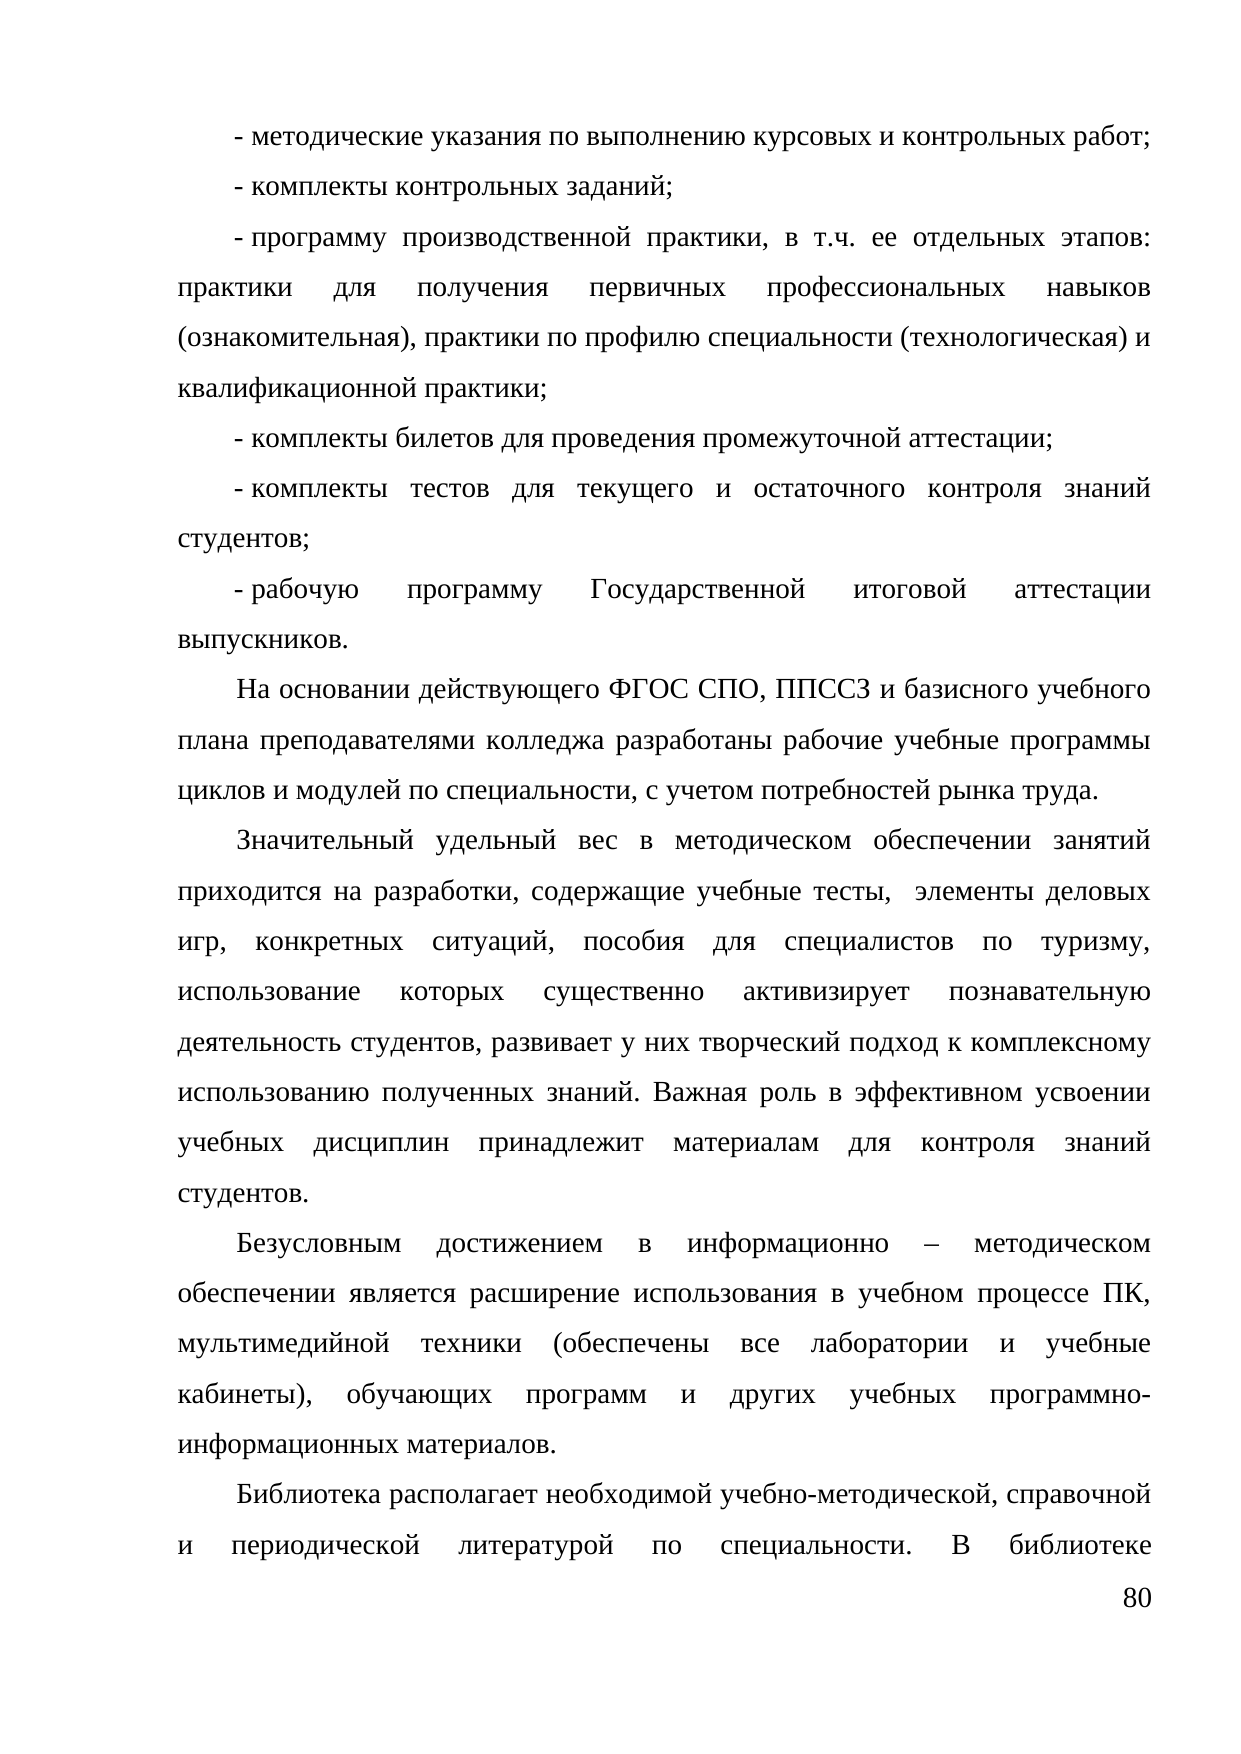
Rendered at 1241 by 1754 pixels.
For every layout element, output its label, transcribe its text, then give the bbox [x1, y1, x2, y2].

list программу производственной практики, в т.ч. ее отдельных этапов: практики для получения первичных профессиональных навыков (ознакомительная), практики по профилю специальности (технологическая) и квалификационной практики; [177, 219, 1152, 403]
list комплекты тестов для текущего и остаточного контроля знаний студентов; [177, 470, 1152, 554]
list рабочую программу Государственной итоговой аттестации выпускников. [177, 571, 1152, 655]
text На основании действующего ФГОС СПО, ППССЗ и базисного учебного плана преподавателями колледжа разработаны рабочие учебные программы циклов и модулей по специальности, с учетом потребностей рынка труда. [177, 672, 1152, 806]
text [177, 1477, 1152, 1560]
text Значительный удельный вес в методическом обеспечении занятий приходится на разработки, содержащие учебные тесты, элементы деловых игр, конкретных ситуаций, пособия для специалистов по туризму, использование которых существенно активизирует познавательную деятельность студентов, развивает у них творческий подход к комплексному использованию полученных знаний. Важная роль в эффективном усвоении учебных дисциплин принадлежит материалам для контроля знаний студентов. [177, 822, 1152, 1208]
list комплекты билетов для проведения промежуточной аттестации; [177, 420, 1152, 453]
text Безусловным достижением в информационно – методическом обеспечении является расширение использования в учебном процессе ПК, мультимедийной техники (обеспечены все лаборатории и учебные кабинеты), обучающих программ и других учебных программно-информационных материалов. [177, 1225, 1152, 1460]
list методические указания по выполнению курсовых и контрольных работ; [177, 118, 1152, 152]
list комплекты контрольных заданий; [177, 168, 1152, 202]
